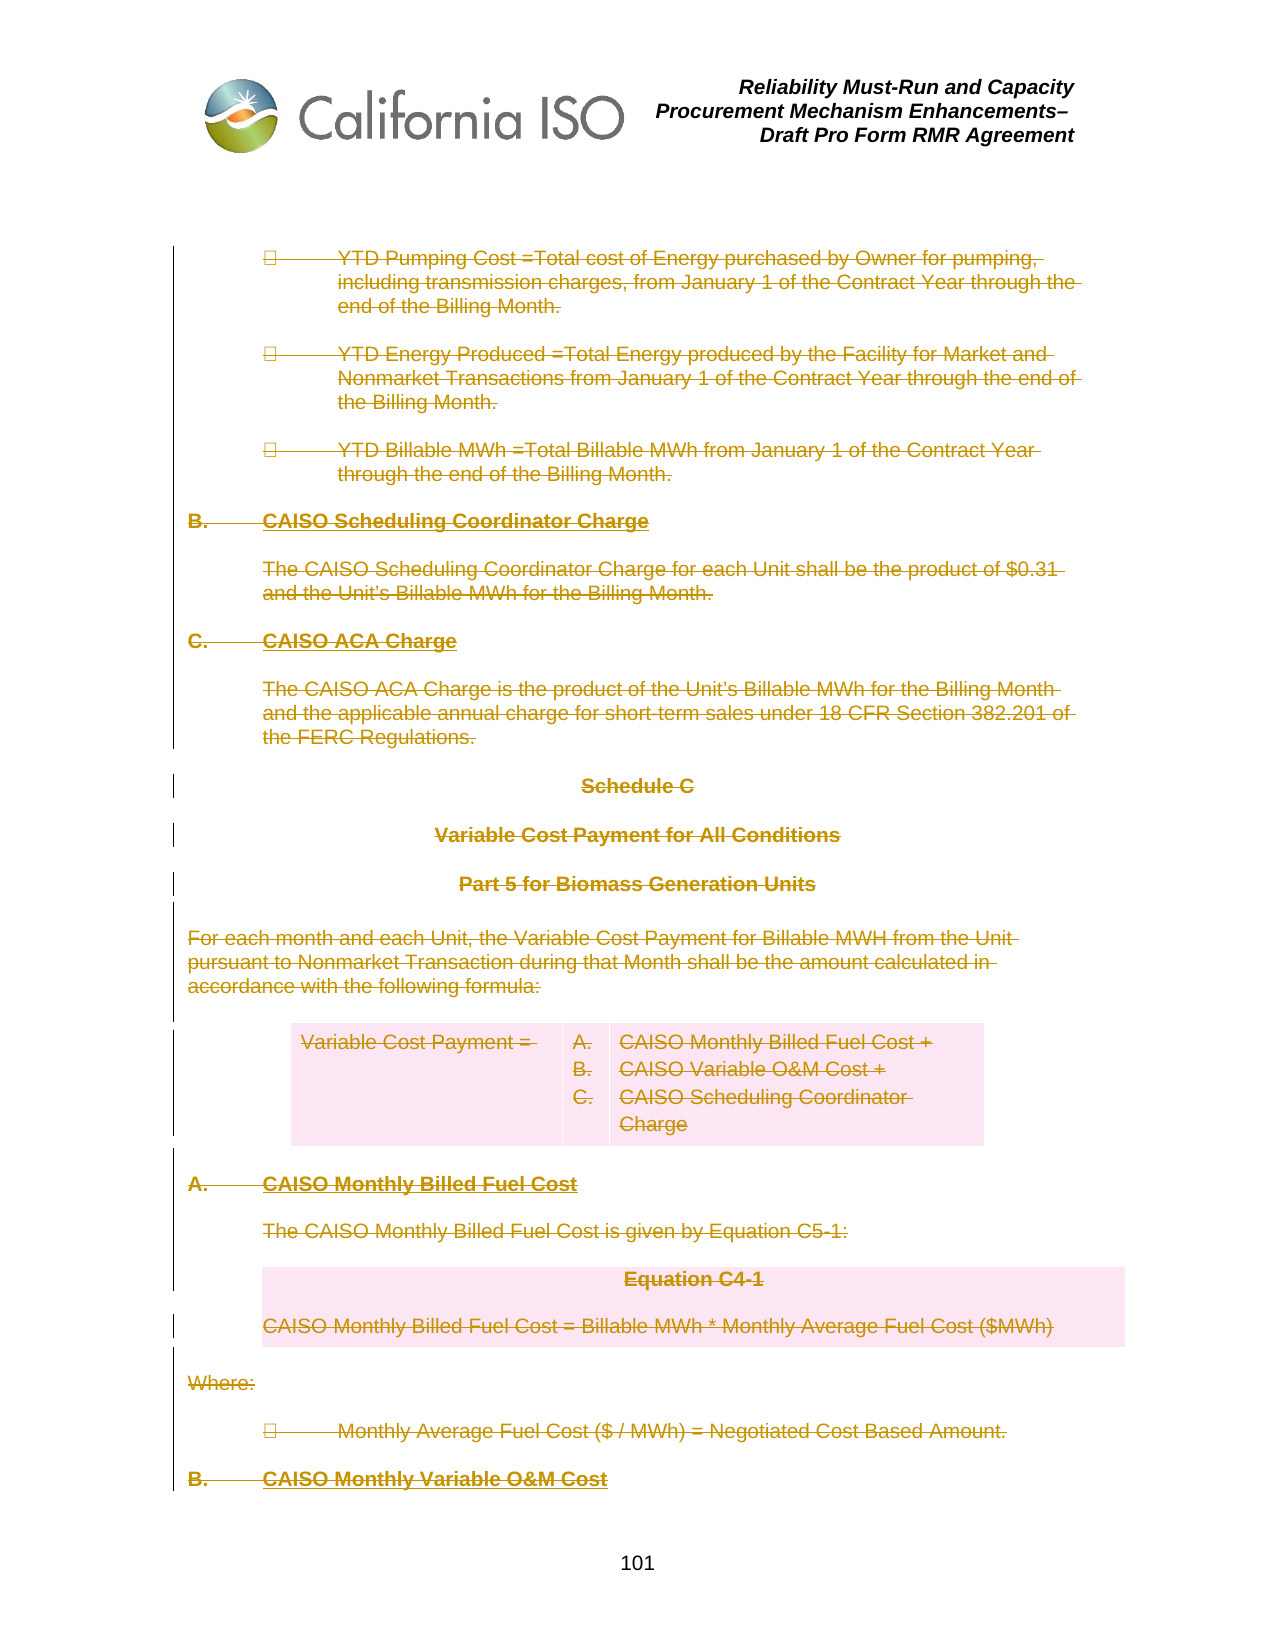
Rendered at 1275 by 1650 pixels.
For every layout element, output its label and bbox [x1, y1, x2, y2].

picture [198, 75, 628, 156]
